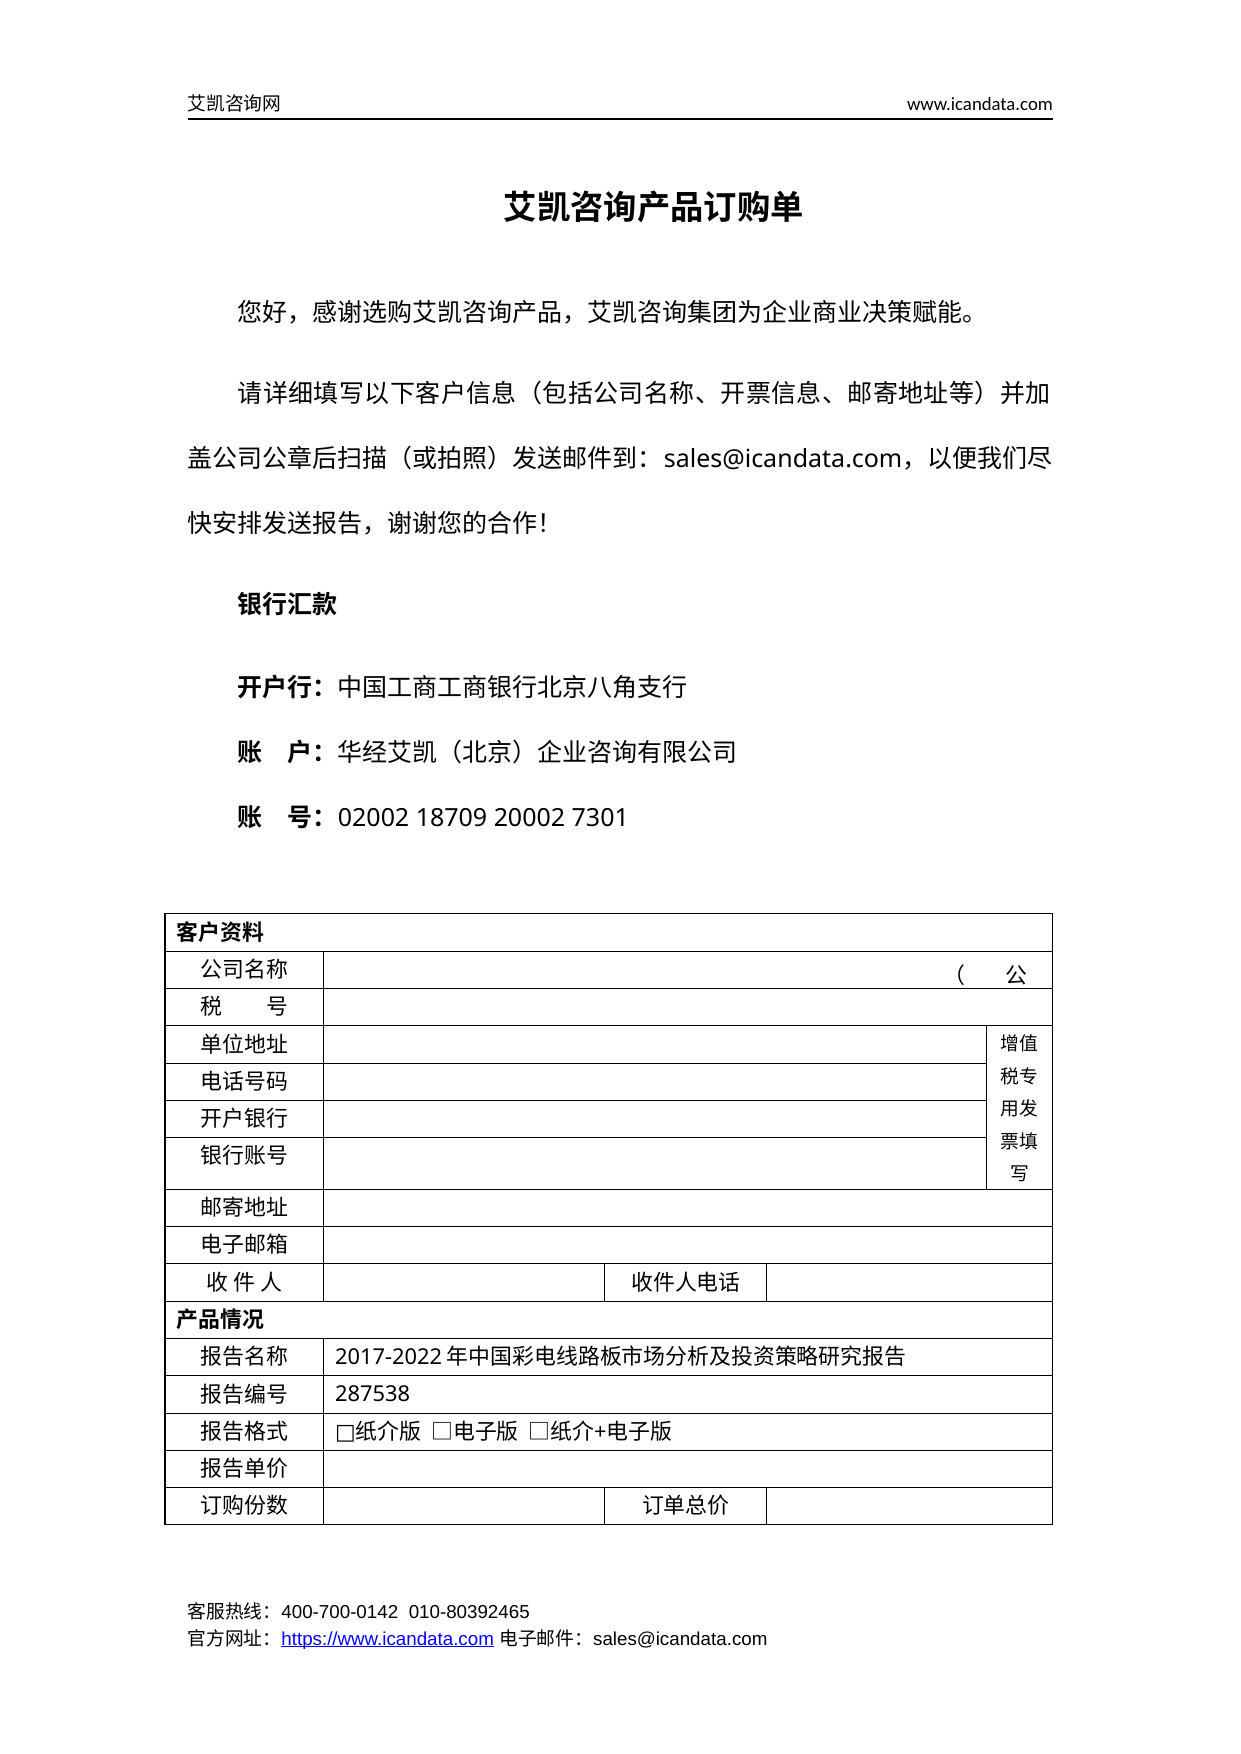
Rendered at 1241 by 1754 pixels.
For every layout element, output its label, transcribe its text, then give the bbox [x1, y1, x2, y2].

text 开户行：中国工商工商银行北京八角支行 [187, 653, 1053, 718]
text 账 号：02002 18709 20002 7301 [187, 783, 1053, 848]
table_cell [324, 1064, 986, 1100]
table_cell [324, 952, 1052, 988]
table_cell 公司名称 [166, 952, 323, 988]
table_cell 收件人电话 [605, 1264, 766, 1301]
table_cell [324, 1227, 1052, 1263]
table_cell [324, 1264, 604, 1301]
table_cell 报告格式 [166, 1414, 323, 1450]
text 您好，感谢选购艾凯咨询产品，艾凯咨询集团为企业商业决策赋能。 [187, 278, 1053, 343]
table_header 客户资料 [166, 914, 1052, 951]
table_cell 电子邮箱 [166, 1227, 323, 1263]
table_cell [767, 1264, 1052, 1301]
table_cell 收 件 人 [166, 1264, 323, 1301]
text 请详细填写以下客户信息（包括公司名称、开票信息、邮寄地址等）并加盖公司公章后扫描（或拍照）发送邮件到：sales@icandata.com，以便我们尽快安排发送报告，谢谢您的合作！ [187, 359, 1053, 554]
table_cell 订单总价 [605, 1488, 766, 1524]
table_cell [324, 1190, 1052, 1226]
table_cell 产品情况 [166, 1302, 1052, 1338]
text 账 户：华经艾凯（北京）企业咨询有限公司 [187, 718, 1053, 783]
table_cell [324, 1488, 604, 1524]
table_cell □纸介版 □电子版 □纸介+电子版 [324, 1414, 1052, 1450]
table_cell 电话号码 [166, 1064, 323, 1100]
table_cell 报告名称 [166, 1339, 323, 1375]
table_cell [324, 1451, 1052, 1487]
table_cell [324, 1138, 986, 1189]
table_cell 银行账号 [166, 1138, 323, 1189]
table_cell 邮寄地址 [166, 1190, 323, 1226]
table_cell 报告单价 [166, 1451, 323, 1487]
table_cell 开户银行 [166, 1101, 323, 1137]
table_cell 单位地址 [166, 1026, 323, 1062]
table_cell [324, 989, 1052, 1025]
table_cell 2017-2022年中国彩电线路板市场分析及投资策略研究报告 [324, 1339, 1052, 1375]
table_cell [324, 1101, 986, 1137]
table_cell [767, 1488, 1052, 1524]
table_cell 订购份数 [166, 1488, 323, 1524]
table_cell 增值税专用发票填写 [987, 1026, 1052, 1189]
table_cell 税 号 [166, 989, 323, 1025]
text 银行汇款 [187, 570, 1053, 635]
table_cell 287538 [324, 1376, 1052, 1412]
text 艾凯咨询产品订购单 [187, 172, 1053, 237]
table_cell [324, 1026, 986, 1062]
table_cell 报告编号 [166, 1376, 323, 1412]
